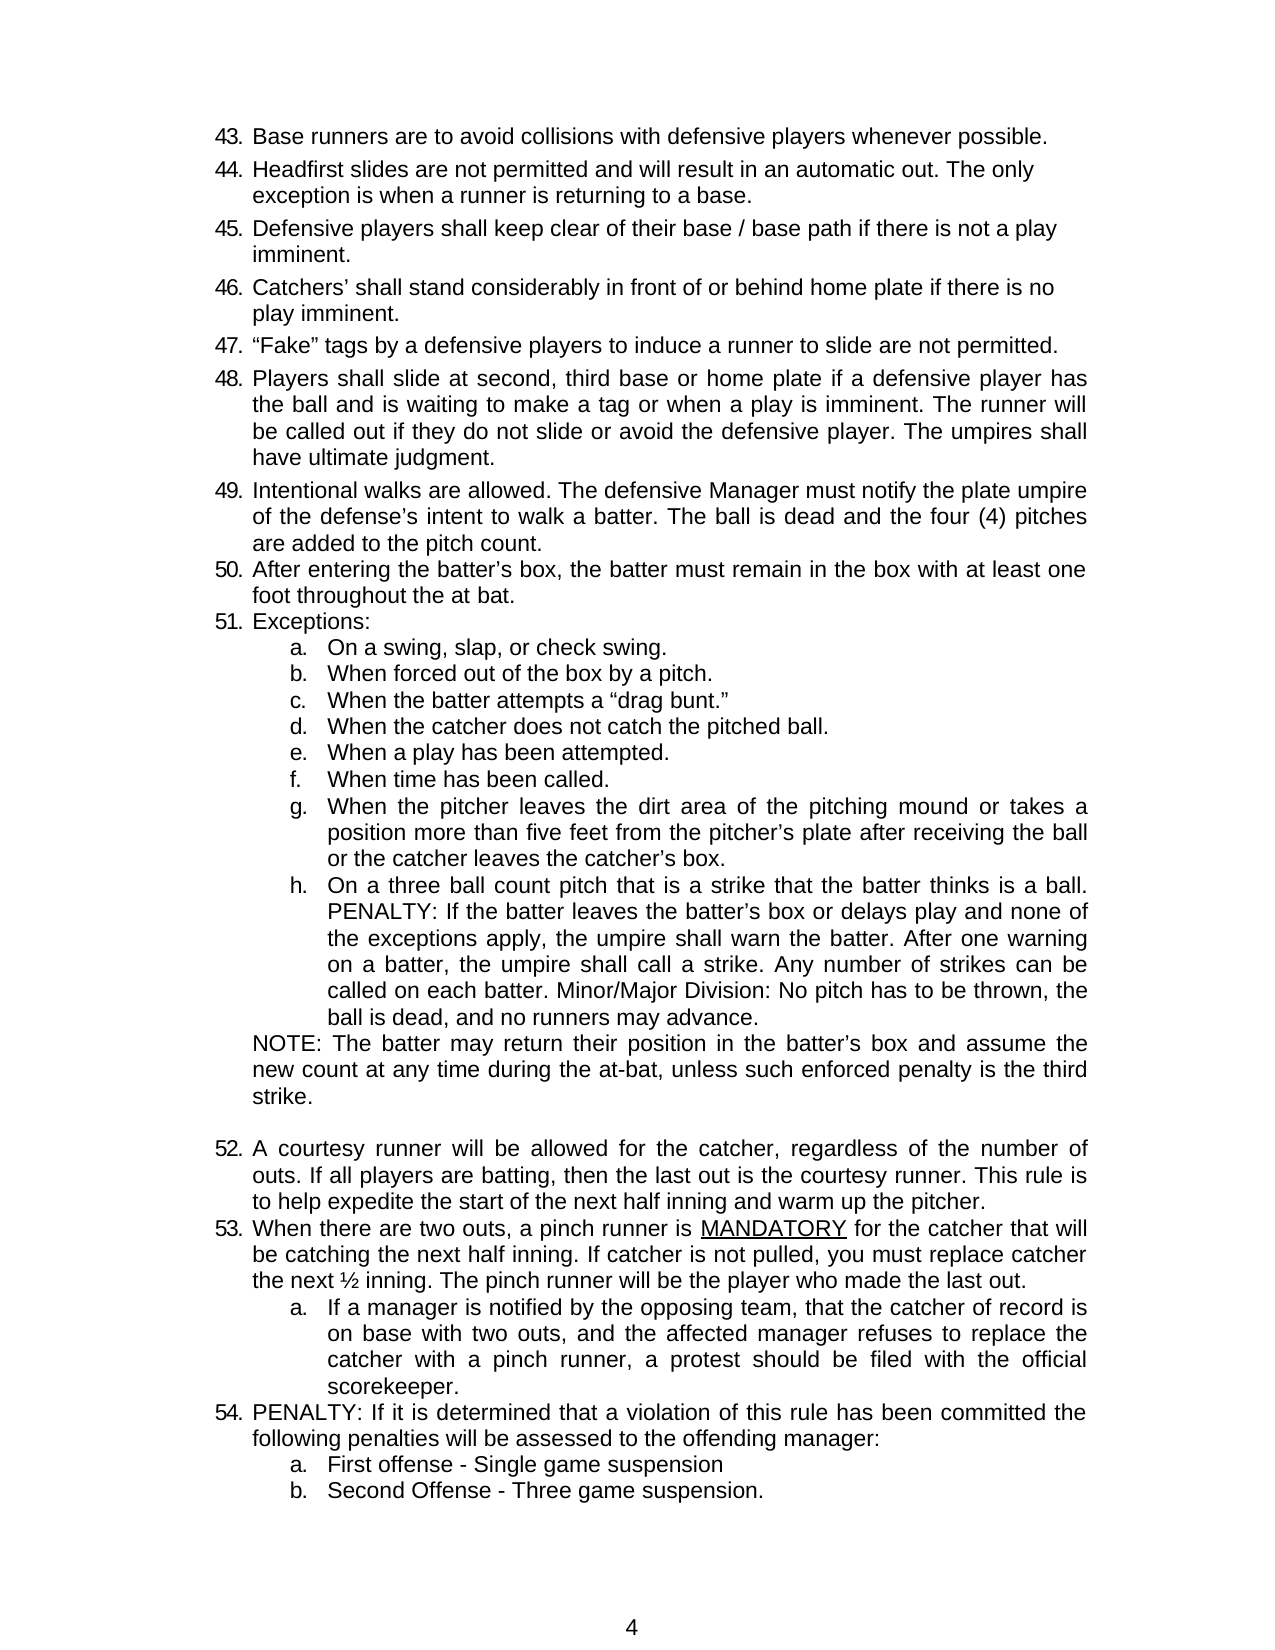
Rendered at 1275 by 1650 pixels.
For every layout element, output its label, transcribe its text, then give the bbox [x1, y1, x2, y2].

text NOTE: The batter may return their position in the batter’s box and assume the new count at any time during the at-bat, unless such enforced penalty is the third strike. [252, 1030, 1088, 1109]
list A courtesy runner will be allowed for the catcher, regardless of the number of outs. If all players are batting, then the last out is the courtesy runner. This rule is to help expedite the start of the next half inning and warm up the pitcher. [214, 1135, 1089, 1214]
list When there are two outs, a pinch runner is MANDATORY for the catcher that will be catching the next half inning. If catcher is not pulled, you must replace catcher the next ½ inning. The pinch runner will be the player who made the last out. [214, 1214, 1088, 1294]
list After entering the batter’s box, the batter must remain in the box with at least one foot throughout the at bat. [214, 556, 1088, 609]
list When the catcher does not catch the pitched ball. [289, 713, 1112, 739]
list Catchers’ shall stand considerably in front of or behind home plate if there is no play imminent. [214, 273, 1088, 326]
list On a swing, slap, or check swing. [289, 634, 1112, 661]
list When the pitcher leaves the dirt area of the pitching mound or takes a position more than five feet from the pitcher’s plate after receiving the ball or the catcher leaves the catcher’s box. [289, 793, 1089, 872]
list Second Offense - Three game suspension. [289, 1478, 1112, 1504]
list When time has been called. [289, 766, 1112, 792]
list Exceptions: [214, 609, 1112, 634]
list First offense - Single game suspension [289, 1452, 1112, 1478]
list When the batter attempts a “drag bunt.” [289, 687, 1112, 713]
list Defensive players shall keep clear of their base / base path if there is not a play imminent. [214, 214, 1088, 267]
list Players shall slide at second, third base or home plate if a defensive player has the ball and is waiting to make a tag or when a play is imminent. The runner will be called out if they do not slide or avoid the defensive player. The umpires shall have ultimate judgment. [214, 365, 1088, 470]
list When forced out of the box by a pitch. [289, 661, 1112, 687]
list Base runners are to avoid collisions with defensive players whenever possible. [214, 123, 1112, 149]
list Headfirst slides are not permitted and will result in an automatic out. The only exception is when a runner is returning to a base. [214, 156, 1088, 208]
list On a three ball count pitch that is a strike that the batter thinks is a ball. PENALTY: If the batter leaves the batter’s box or delays play and none of the exceptions apply, the umpire shall warn the batter. After one warning on a batter, the umpire shall call a strike. Any number of strikes can be called on each batter. Minor/Major Division: No pitch has to be thrown, the ball is dead, and no runners may advance. [289, 872, 1089, 1030]
list “Fake” tags by a defensive players to induce a runner to slide are not permitted. [214, 332, 1112, 359]
list PENALTY: If it is determined that a violation of this rule has been committed the following penalties will be assessed to the offending manager: [214, 1399, 1088, 1452]
list If a manager is notified by the opposing team, that the catcher of record is on base with two outs, and the affected manager refuses to replace the catcher with a pinch runner, a protest should be filed with the official scorekeeper. [289, 1294, 1088, 1399]
list When a play has been attempted. [289, 739, 1112, 766]
list Intentional walks are allowed. The defensive Manager must notify the plate umpire of the defense’s intent to walk a batter. The ball is dead and the four (4) pitches are added to the pitch count. [214, 477, 1088, 556]
